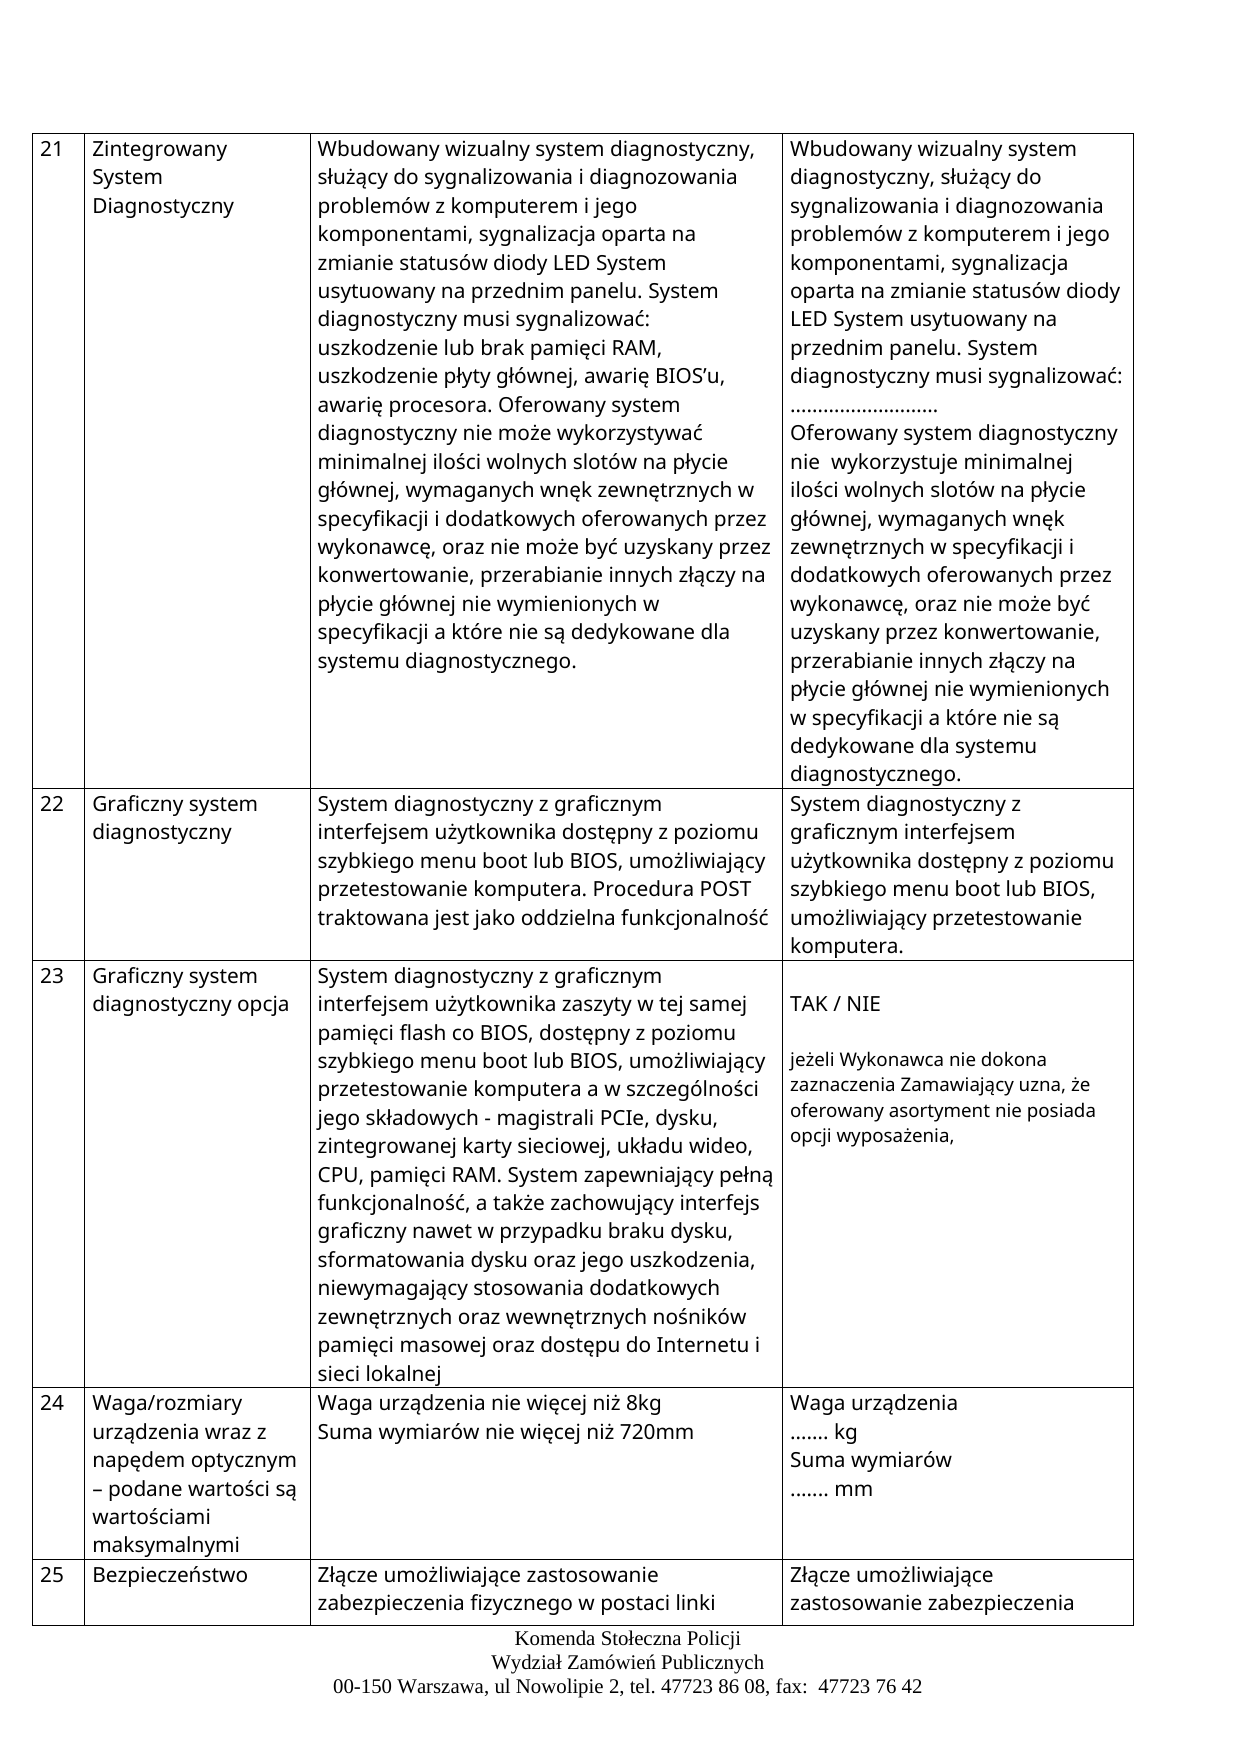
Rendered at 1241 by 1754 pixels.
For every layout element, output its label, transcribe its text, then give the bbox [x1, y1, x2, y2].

table_cell System diagnostyczny z graficznym interfejsem użytkownika dostępny z poziomu szybkiego menu boot lub BIOS, umożliwiający przetestowanie komputera. Procedura POST traktowana jest jako oddzielna funkcjonalność [311, 789, 782, 960]
table_cell Bezpieczeństwo [85, 1560, 310, 1625]
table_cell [311, 1560, 782, 1625]
table_cell Wbudowany wizualny system diagnostyczny, służący do sygnalizowania i diagnozowania problemów z komputerem i jego komponentami, sygnalizacja oparta na zmianie statusów diody LED System usytuowany na przednim panelu. System diagnostyczny musi sygnalizować: ……………………… Oferowany system diagnostyczny nie wykorzystuje minimalnej ilości wolnych slotów na płycie głównej, wymaganych wnęk zewnętrznych w specyfikacji i dodatkowych oferowanych przez wykonawcę, oraz nie może być uzyskany przez konwertowanie, przerabianie innych złączy na płycie głównej nie wymienionych w specyfikacji a które nie są dedykowane dla systemu diagnostycznego. [783, 134, 1133, 788]
table_cell TAK / NIE jeżeli Wykonawca nie dokona zaznaczenia Zamawiający uzna, że oferowany asortyment nie posiada opcji wyposażenia, [783, 961, 1133, 1387]
table_cell 21 [33, 134, 84, 788]
table_cell Wbudowany wizualny system diagnostyczny, służący do sygnalizowania i diagnozowania problemów z komputerem i jego komponentami, sygnalizacja oparta na zmianie statusów diody LED System usytuowany na przednim panelu. System diagnostyczny musi sygnalizować: uszkodzenie lub brak pamięci RAM, uszkodzenie płyty głównej, awarię BIOS’u, awarię procesora. Oferowany system diagnostyczny nie może wykorzystywać minimalnej ilości wolnych slotów na płycie głównej, wymaganych wnęk zewnętrznych w specyfikacji i dodatkowych oferowanych przez wykonawcę, oraz nie może być uzyskany przez konwertowanie, przerabianie innych złączy na płycie głównej nie wymienionych w specyfikacji a które nie są dedykowane dla systemu diagnostycznego. [311, 134, 782, 788]
table_cell Graficzny system diagnostyczny [85, 789, 310, 960]
table_cell 22 [33, 789, 84, 960]
table_cell System diagnostyczny z graficznym interfejsem użytkownika zaszyty w tej samej pamięci flash co BIOS, dostępny z poziomu szybkiego menu boot lub BIOS, umożliwiający przetestowanie komputera a w szczególności jego składowych - magistrali PCIe, dysku, zintegrowanej karty sieciowej, układu wideo, CPU, pamięci RAM. System zapewniający pełną funkcjonalność, a także zachowujący interfejs graficzny nawet w przypadku braku dysku, sformatowania dysku oraz jego uszkodzenia, niewymagający stosowania dodatkowych zewnętrznych oraz wewnętrznych nośników pamięci masowej oraz dostępu do Internetu i sieci lokalnej [311, 961, 782, 1387]
table_cell Zintegrowany System Diagnostyczny [85, 134, 310, 788]
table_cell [783, 1560, 1133, 1625]
table_cell 25 [33, 1560, 84, 1625]
table_cell Graficzny system diagnostyczny opcja [85, 961, 310, 1387]
table_cell Waga urządzenia ……. kg Suma wymiarów ..….. mm [783, 1388, 1133, 1559]
table_cell 24 [33, 1388, 84, 1559]
table_cell Waga/rozmiary urządzenia wraz z napędem optycznym – podane wartości są wartościami maksymalnymi [85, 1388, 310, 1559]
table_cell Waga urządzenia nie więcej niż 8kg Suma wymiarów nie więcej niż 720mm [311, 1388, 782, 1559]
table_cell System diagnostyczny z graficznym interfejsem użytkownika dostępny z poziomu szybkiego menu boot lub BIOS, umożliwiający przetestowanie komputera. [783, 789, 1133, 960]
table_cell 23 [33, 961, 84, 1387]
